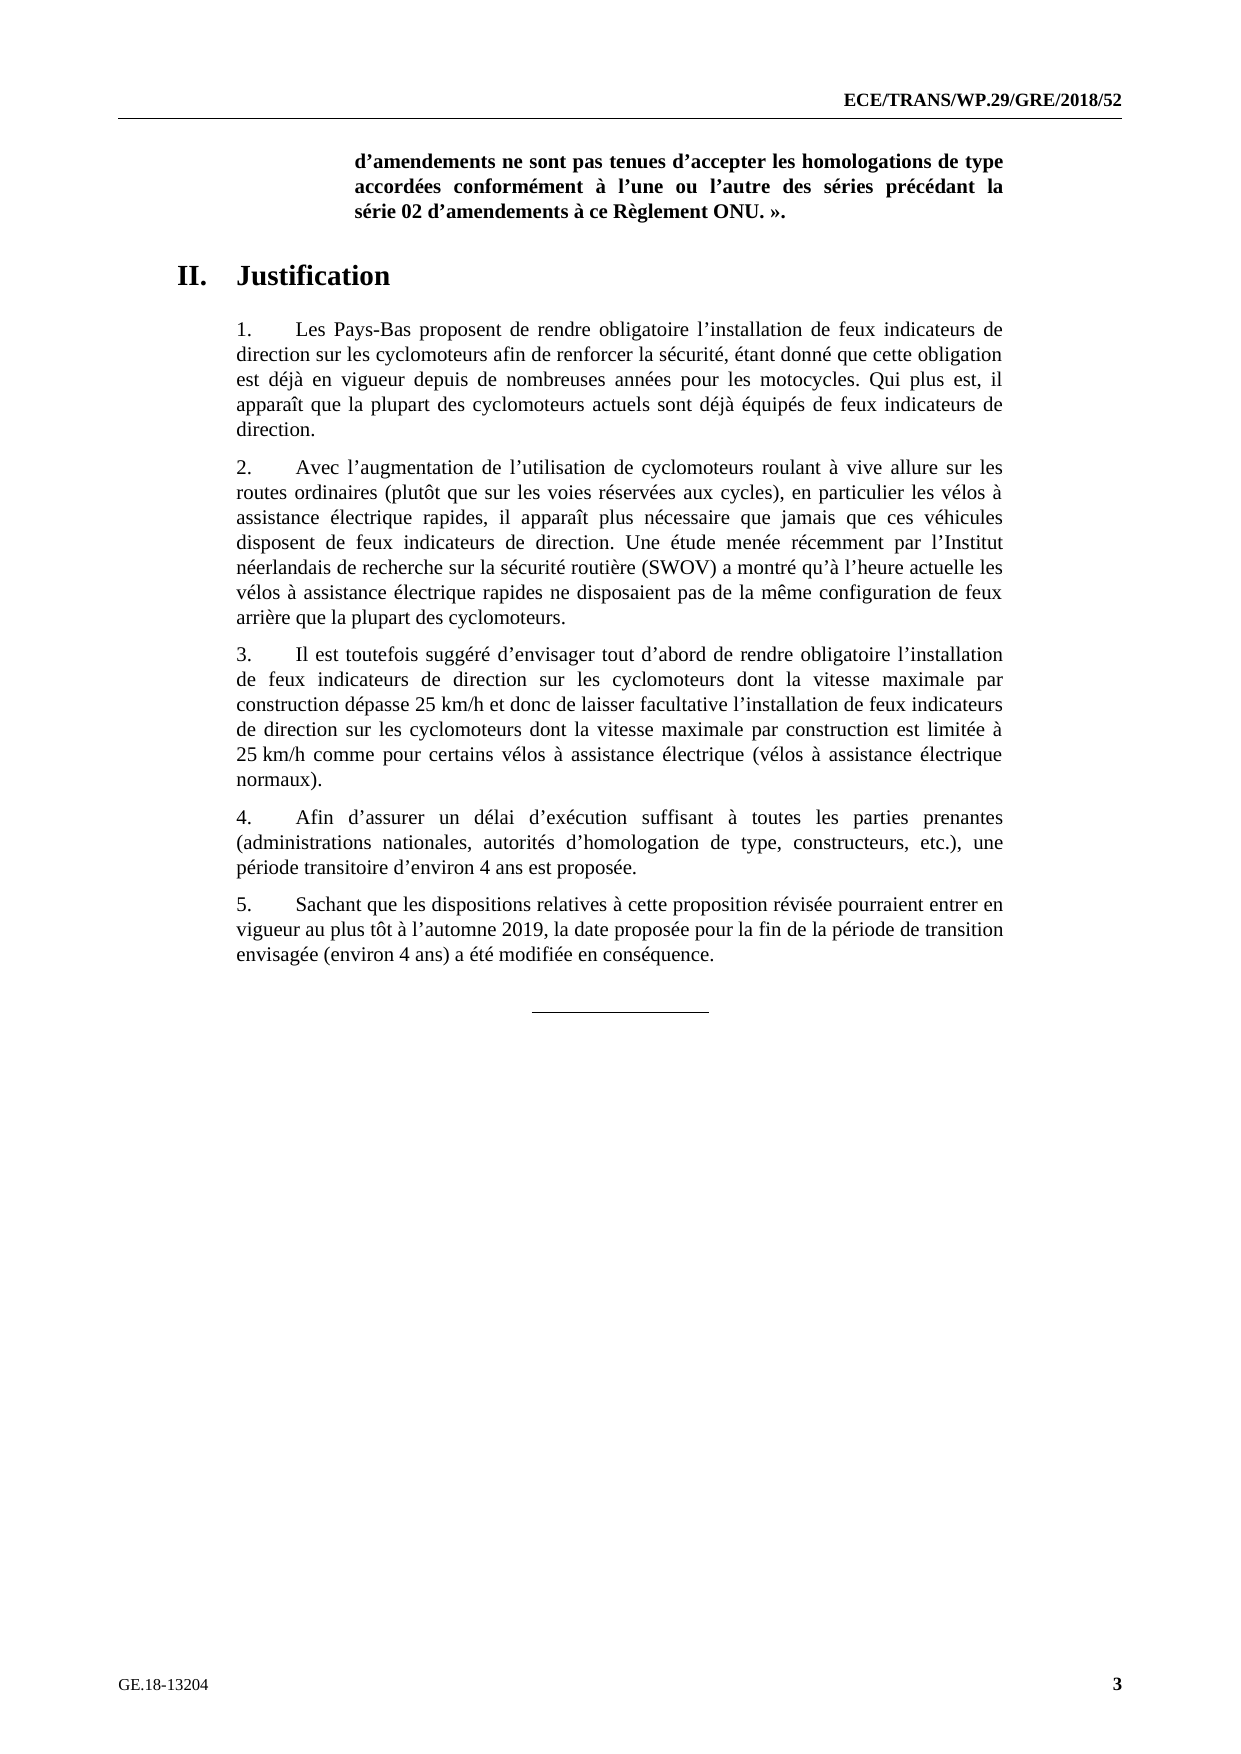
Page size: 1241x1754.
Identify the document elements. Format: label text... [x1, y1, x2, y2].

text 5. Sachant que les dispositions relatives à cette proposition révisée pourraient entrer en vigueur au plus tôt à l’automne 2019, la date proposée pour la fin de la période de transition envisagée (environ 4 ans) a été modifiée en conséquence. [236, 891, 1004, 966]
text 1. Les Pays-Bas proposent de rendre obligatoire l’installation de feux indicateurs de direction sur les cyclomoteurs afin de renforcer la sécurité, étant donné que cette obligation est déjà en vigueur depuis de nombreuses années pour les motocycles. Qui plus est, il apparaît que la plupart des cyclomoteurs actuels sont déjà équipés de feux indicateurs de direction. [236, 316, 1004, 441]
text 4. Afin d’assurer un délai d’exécution suffisant à toutes les parties prenantes (administrations nationales, autorités d’homologation de type, constructeurs, etc.), une période transitoire d’environ 4 ans est proposée. [236, 804, 1004, 879]
text 3. Il est toutefois suggéré d’envisager tout d’abord de rendre obligatoire l’installation de feux indicateurs de direction sur les cyclomoteurs dont la vitesse maximale par construction dépasse 25 km/h et donc de laisser facultative l’installation de feux indicateurs de direction sur les cyclomoteurs dont la vitesse maximale par construction est limitée à 25 km/h comme pour certains vélos à assistance électrique (vélos à assistance électrique normaux). [236, 641, 1004, 791]
text II. Justification [118, 260, 1004, 291]
text 2. Avec l’augmentation de l’utilisation de cyclomoteurs roulant à vive allure sur les routes ordinaires (plutôt que sur les voies réservées aux cycles), en particulier les vélos à assistance électrique rapides, il apparaît plus nécessaire que jamais que ces véhicules disposent de feux indicateurs de direction. Une étude menée récemment par l’Institut néerlandais de recherche sur la sécurité routière (SWOV) a montré qu’à l’heure actuelle les vélos à assistance électrique rapides ne disposaient pas de la même configuration de feux arrière que la plupart des cyclomoteurs. [236, 454, 1004, 629]
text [236, 148, 1004, 223]
